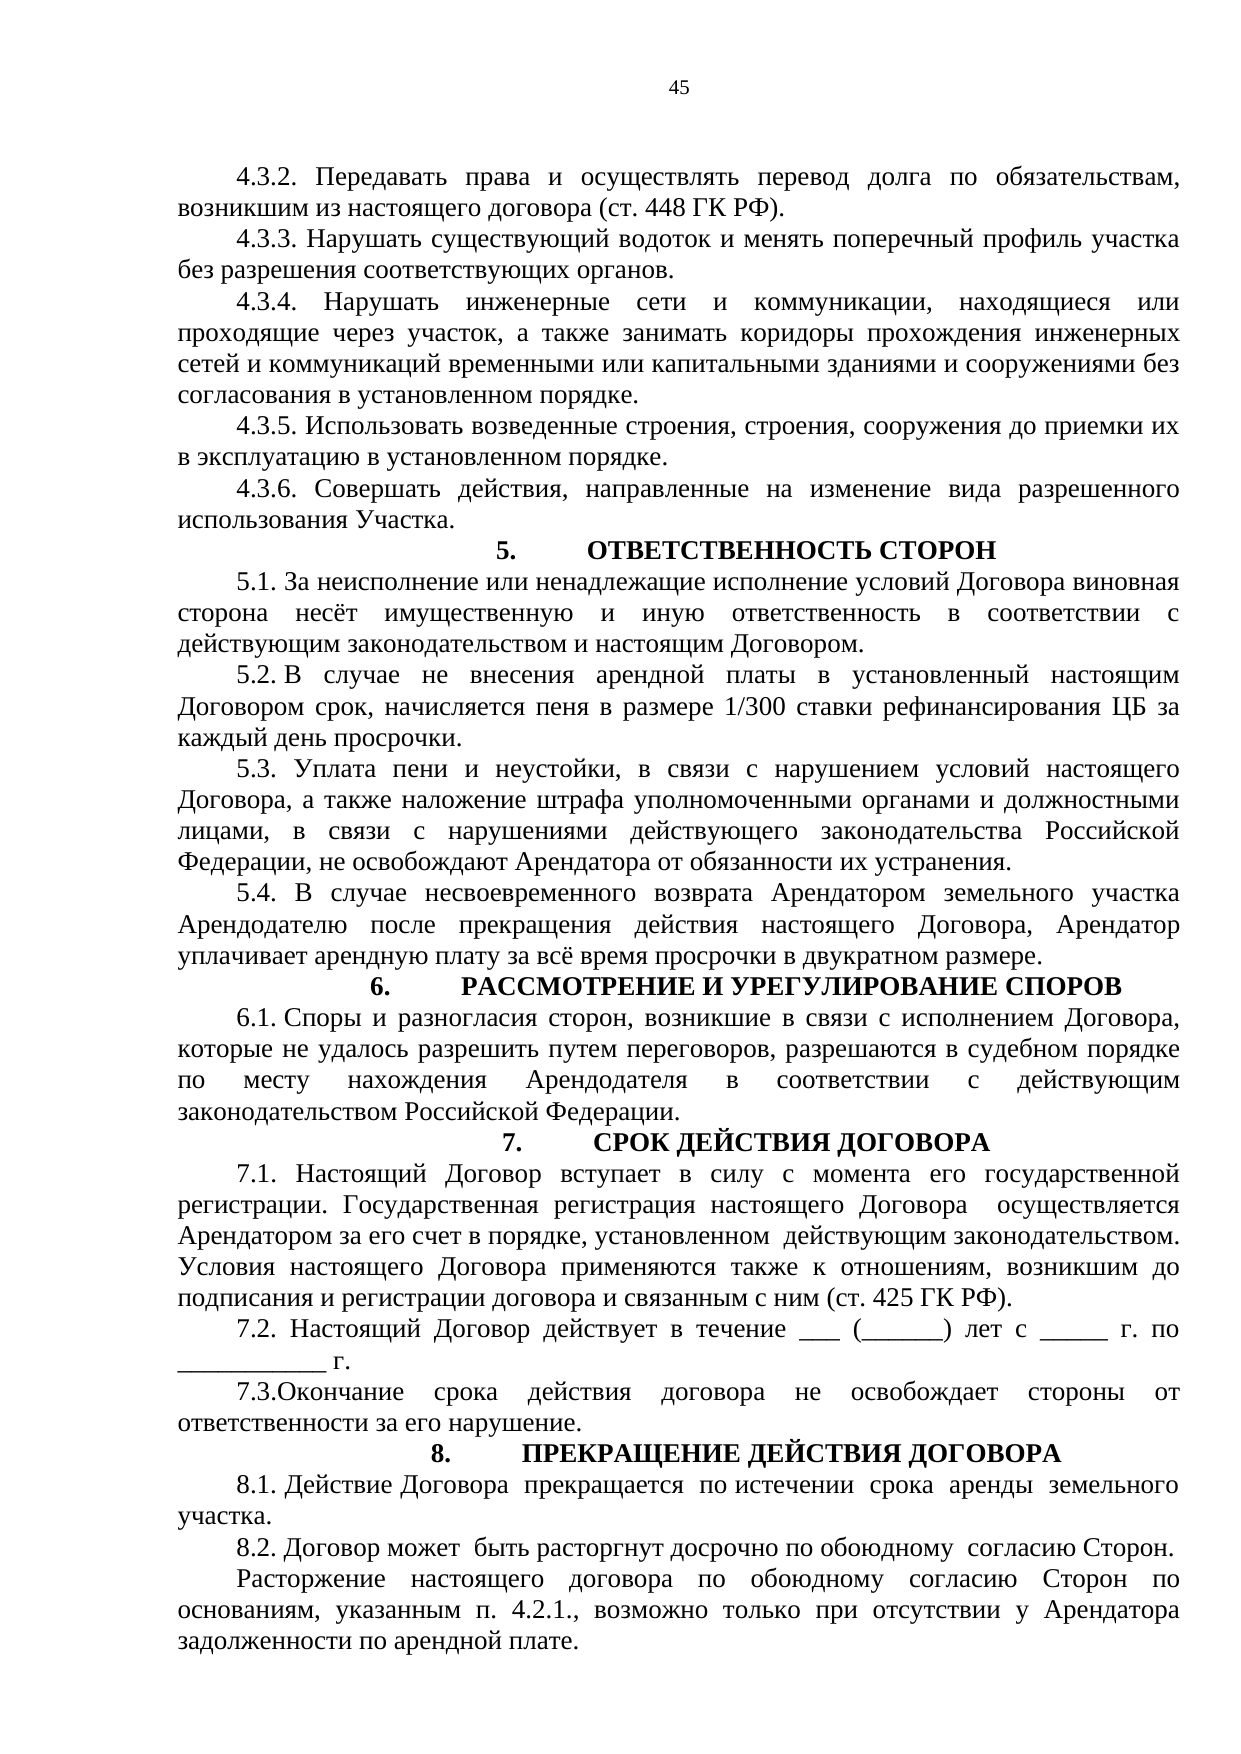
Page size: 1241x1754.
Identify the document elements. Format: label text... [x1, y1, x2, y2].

text Расторжение настоящего договора по обоюдному согласию Сторон по основаниям, указанным п. 4.2.1., возможно только при отсутствии у Арендатора задолженности по арендной плате. [177, 1562, 1181, 1655]
text 4.3.2. Передавать права и осуществлять перевод долга по обязательствам, возникшим из настоящего договора (ст. 448 ГК РФ). [177, 160, 1181, 222]
text 4.3.4. Нарушать инженерные сети и коммуникации, находящиеся или проходящие через участок, а также занимать коридоры прохождения инженерных сетей и коммуникаций временными или капитальными зданиями и сооружениями без согласования в установленном порядке. [177, 285, 1181, 409]
text 5.1. За неисполнение или ненадлежащие исполнение условий Договора виновная сторона несёт имущественную и иную ответственность в соответствии с действующим законодательством и настоящим Договором. [177, 565, 1181, 658]
text 4.3.5. Использовать возведенные строения, строения, сооружения до приемки их в эксплуатацию в установленном порядке. [177, 409, 1181, 472]
text 8.1. Действие Договора прекращается по истечении срока аренды земельного участка. [177, 1468, 1181, 1531]
text 4.3.6. Совершать действия, направленные на изменение вида разрешенного использования Участка. [177, 472, 1181, 534]
list СРОК ДЕЙСТВИЯ ДОГОВОРА [252, 1126, 1181, 1157]
text 7.3.Окончание срока действия договора не освобождает стороны от ответственности за его нарушение. [177, 1375, 1181, 1437]
text 5.3. Уплата пени и неустойки, в связи с нарушением условий настоящего Договора, а также наложение штрафа уполномоченными органами и должностными лицами, в связи с нарушениями действующего законодательства Российской Федерации, не освобождают Арендатора от обязанности их устранения. [177, 752, 1181, 877]
text 7.2. Настоящий Договор действует в течение ___ (______) лет с _____ г. по ___________ г. [177, 1313, 1181, 1375]
text 7.1. Настоящий Договор вступает в силу с момента его государственной регистрации. Государственная регистрация настоящего Договора осуществляется Арендатором за его счет в порядке, установленном действующим законодательством. Условия настоящего Договора применяются также к отношениям, возникшим до подписания и регистрации договора и связанным с ним (ст. 425 ГК РФ). [177, 1157, 1181, 1313]
text 5.2. В случае не внесения арендной платы в установленный настоящим Договором срок, начисляется пеня в размере 1/300 ставки рефинансирования ЦБ за каждый день просрочки. [177, 658, 1181, 752]
text 8.2. Договор может быть расторгнут досрочно по обоюдному согласию Сторон. [177, 1531, 1181, 1562]
text 4.3.3. Нарушать существующий водоток и менять поперечный профиль участка без разрешения соответствующих органов. [177, 222, 1181, 285]
list ОТВЕТСТВЕННОСТЬ СТОРОН [252, 534, 1181, 565]
text 6.1. Споры и разногласия сторон, возникшие в связи с исполнением Договора, которые не удалось разрешить путем переговоров, разрешаются в судебном порядке по месту нахождения Арендодателя в соответствии с действующим законодательством Российской Федерации. [177, 1001, 1181, 1126]
list РАССМОТРЕНИЕ И УРЕГУЛИРОВАНИЕ СПОРОВ [252, 970, 1181, 1001]
list ПРЕКРАЩЕНИЕ ДЕЙСТВИЯ ДОГОВОРА [252, 1437, 1181, 1468]
text 5.4. В случае несвоевременного возврата Арендатором земельного участка Арендодателю после прекращения действия настоящего Договора, Арендатор уплачивает арендную плату за всё время просрочки в двукратном размере. [177, 877, 1181, 970]
